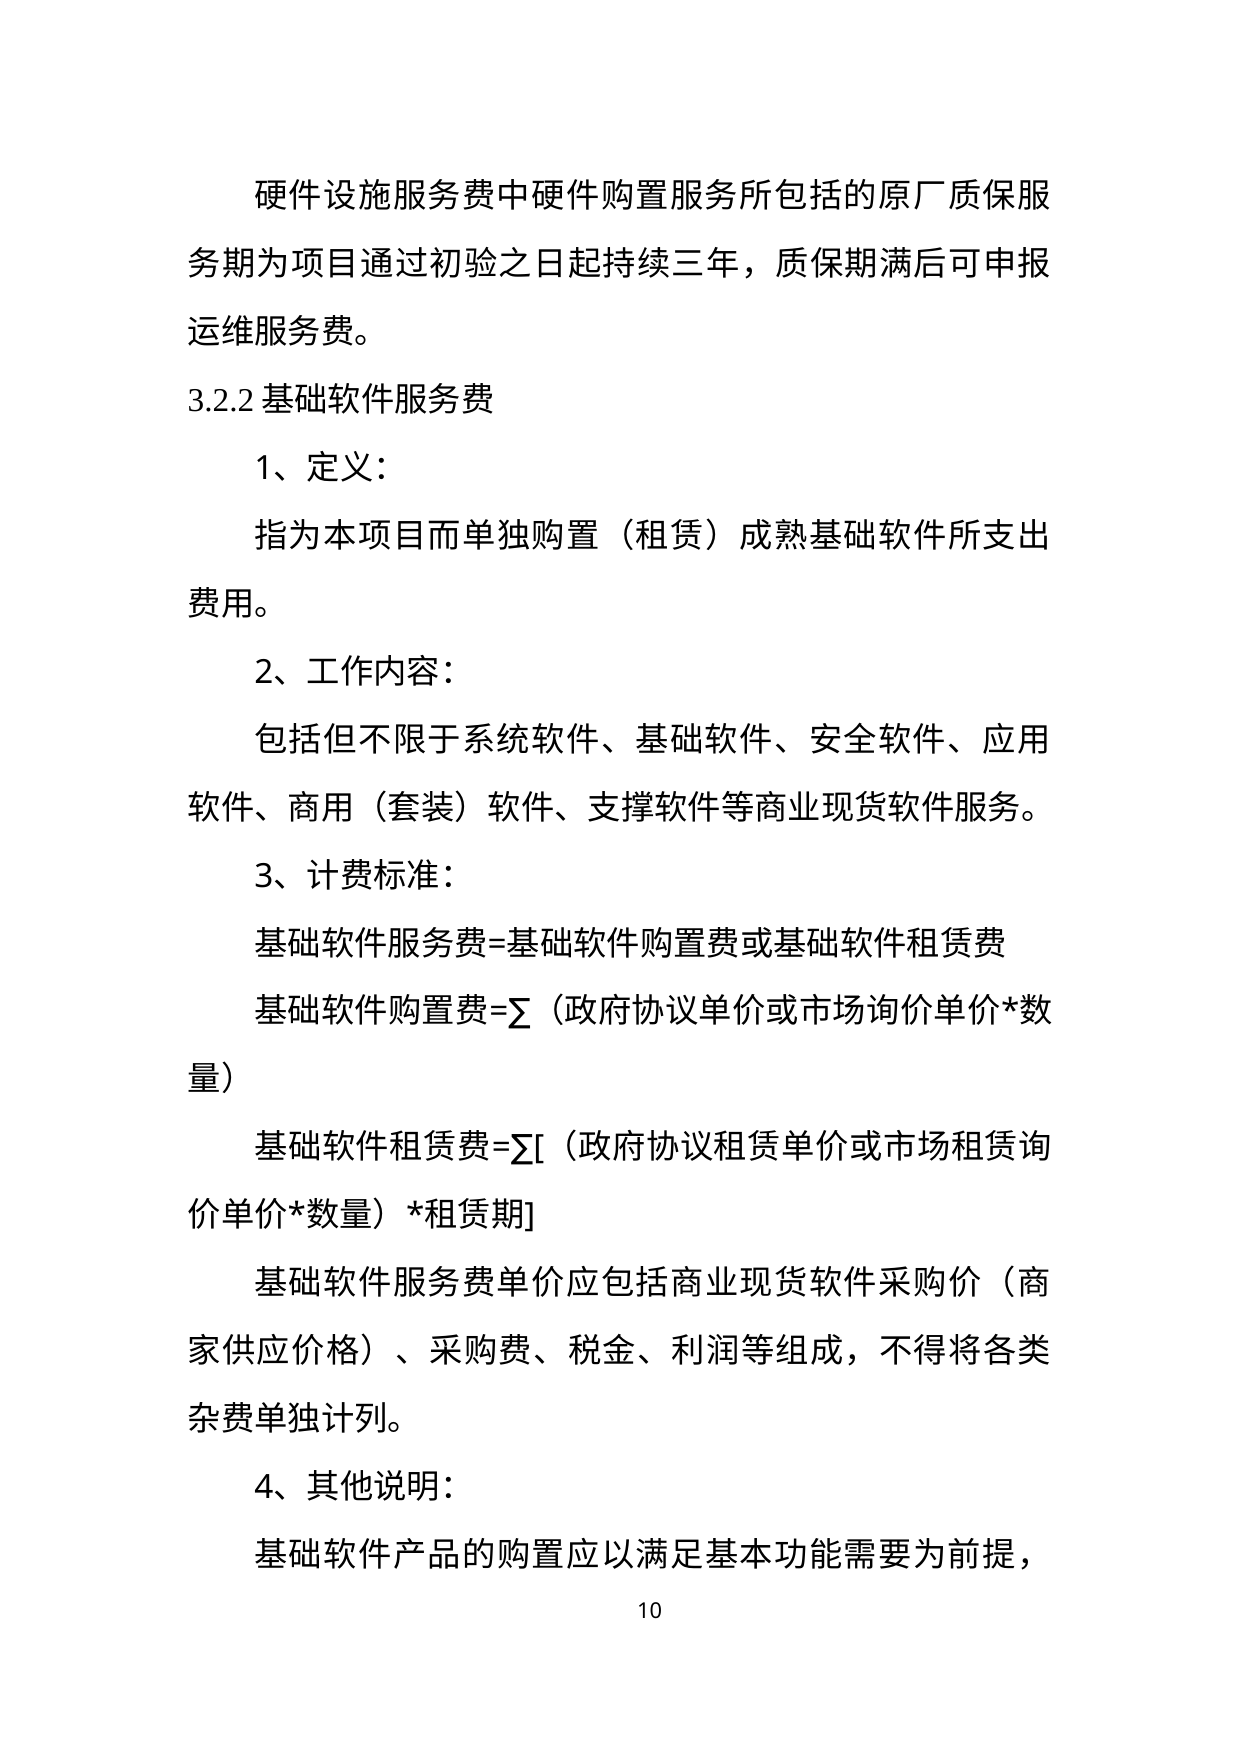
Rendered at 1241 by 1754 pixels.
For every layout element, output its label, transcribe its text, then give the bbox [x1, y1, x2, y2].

text 基础软件购置费=∑（政府协议单价或市场询价单价*数量） [187, 974, 1053, 1110]
text 3、计费标准： [187, 839, 1053, 907]
text 指为本项目而单独购置（租赁）成熟基础软件所支出费用。 [187, 499, 1053, 635]
text 1、定义： [187, 431, 1053, 499]
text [187, 1518, 1053, 1586]
text 包括但不限于系统软件、基础软件、安全软件、应用软件、商用（套装）软件、支撑软件等商业现货软件服务。 [187, 703, 1053, 839]
subtitle 3.2.2基础软件服务费 [187, 363, 1053, 431]
text 基础软件服务费单价应包括商业现货软件采购价（商家供应价格）、采购费、税金、利润等组成，不得将各类杂费单独计列。 [187, 1246, 1053, 1450]
text 2、工作内容： [187, 635, 1053, 703]
text 基础软件服务费=基础软件购置费或基础软件租赁费 [187, 907, 1053, 974]
text 4、其他说明： [187, 1450, 1053, 1518]
text 硬件设施服务费中硬件购置服务所包括的原厂质保服务期为项目通过初验之日起持续三年，质保期满后可申报运维服务费。 [187, 159, 1053, 363]
text 基础软件租赁费=∑[（政府协议租赁单价或市场租赁询价单价*数量）*租赁期] [187, 1110, 1053, 1246]
